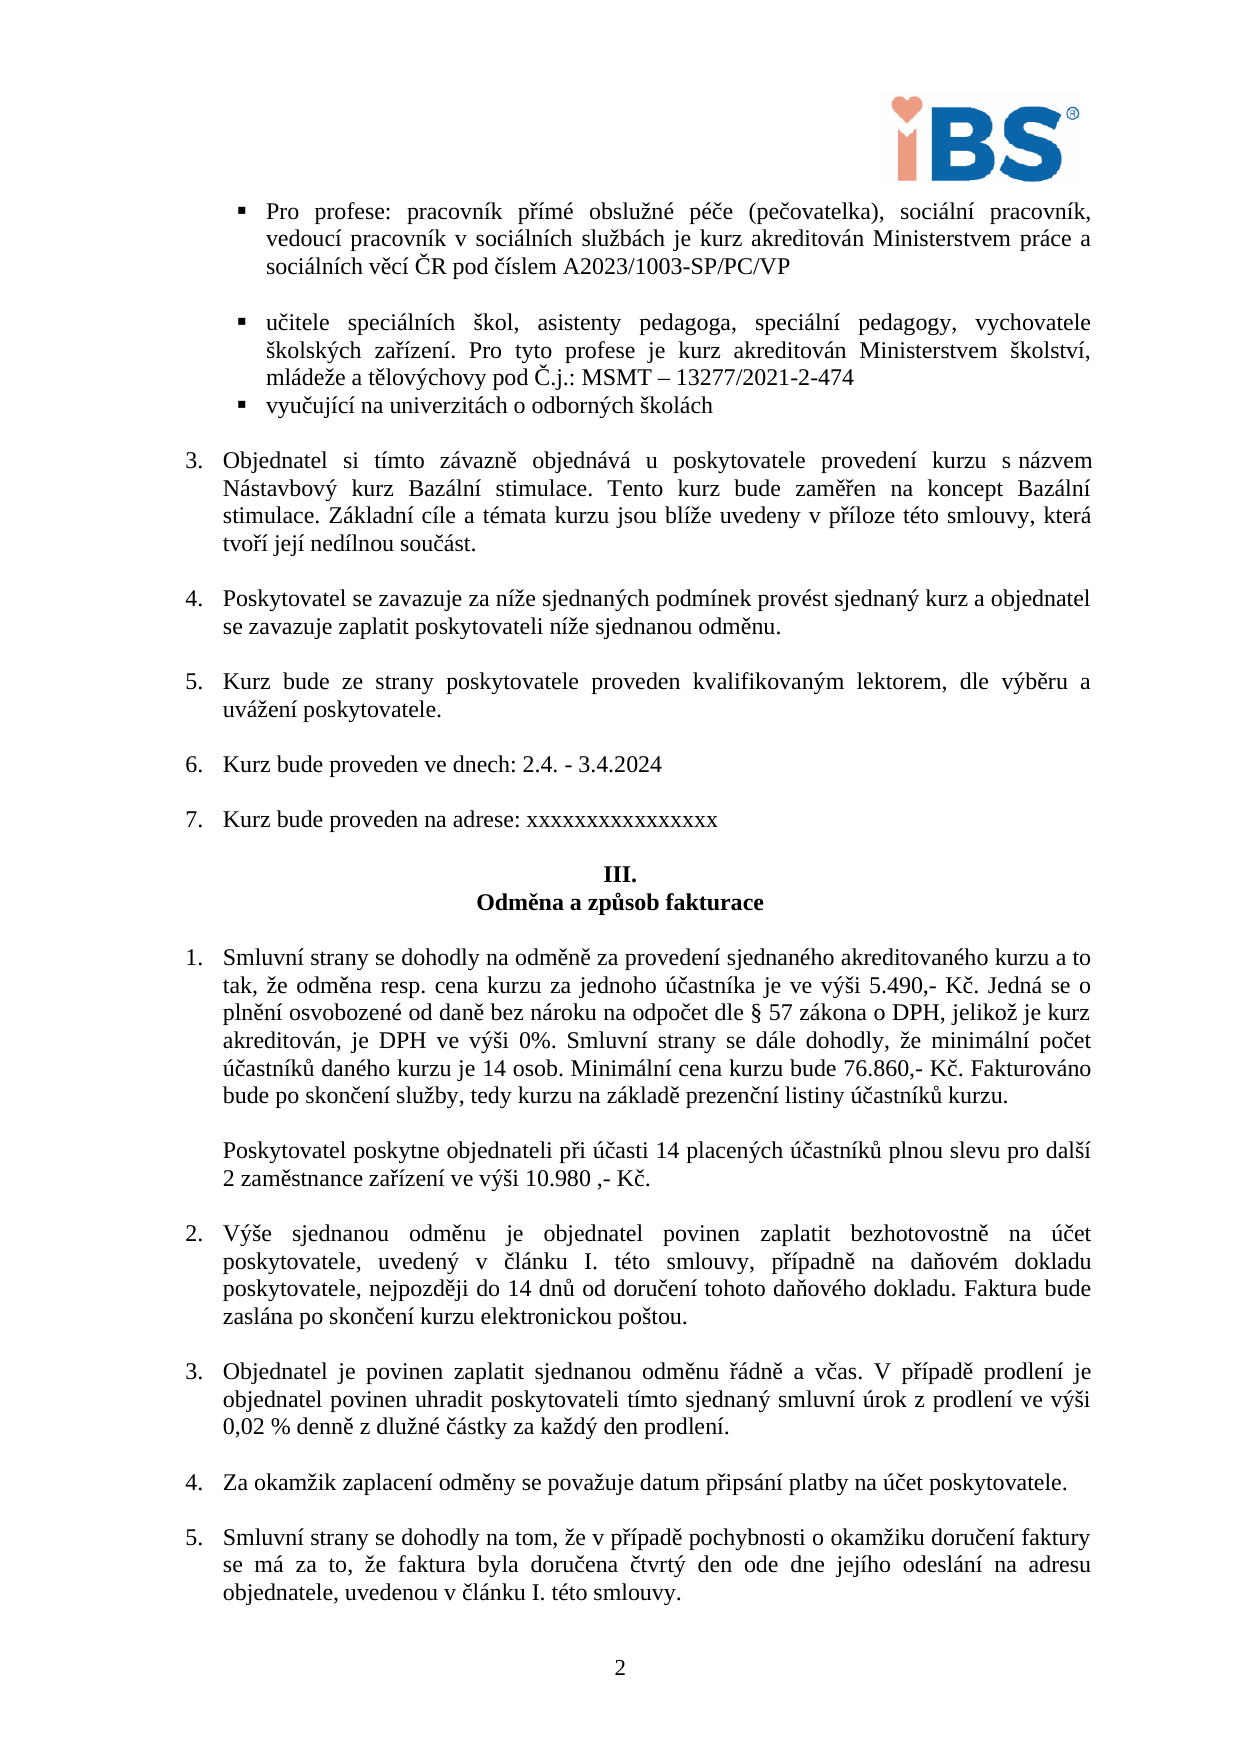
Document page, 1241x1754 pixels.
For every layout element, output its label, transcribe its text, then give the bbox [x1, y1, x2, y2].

list vyučující na univerzitách o odborných školách [236, 391, 1093, 419]
list Za okamžik zaplacení odměny se považuje datum připsání platby na účet poskytovatele. [185, 1468, 1093, 1495]
picture [858, 73, 1093, 197]
list Poskytovatel se zavazuje za níže sjednaných podmínek provést sjednaný kurz a objednatel se zavazuje zaplatit poskytovateli níže sjednanou odměnu. [185, 584, 1093, 639]
list Objednatel si tímto závazně objednává u poskytovatele provedení kurzu s názvem Nástavbový kurz Bazální stimulace. Tento kurz bude zaměřen na koncept Bazální stimulace. Základní cíle a témata kurzu jsou blíže uvedeny v příloze této smlouvy, která tvoří její nedílnou součást. [185, 446, 1093, 557]
list Kurz bude ze strany poskytovatele proveden kvalifikovaným lektorem, dle výběru a uvážení poskytovatele. [185, 667, 1093, 722]
list Smluvní strany se dohodly na odměně za provedení sjednaného akreditovaného kurzu a to tak, že odměna resp. cena kurzu za jednoho účastníka je ve výši 5.490,- Kč. Jedná se o plnění osvobozené od daně bez nároku na odpočet dle § 57 zákona o DPH, jelikož je kurz akreditován, je DPH ve výši 0%. Smluvní strany se dále dohodly, že minimální počet účastníků daného kurzu je 14 osob. Minimální cena kurzu bude 76.860,- Kč. Fakturováno bude po skončení služby, tedy kurzu na základě prezenční listiny účastníků kurzu. [185, 943, 1093, 1109]
text Poskytovatel poskytne objednateli při účasti 14 placených účastníků plnou slevu pro další 2 zaměstnance zařízení ve výši 10.980 ,- Kč. [223, 1136, 1093, 1192]
text Odměna a způsob fakturace [148, 888, 1093, 916]
list Výše sjednanou odměnu je objednatel povinen zaplatit bezhotovostně na účet poskytovatele, uvedený v článku I. této smlouvy, případně na daňovém dokladu poskytovatele, nejpozději do 14 dnů od doručení tohoto daňového dokladu. Faktura bude zaslána po skončení kurzu elektronickou poštou. [185, 1219, 1093, 1329]
text III. [148, 860, 1093, 888]
list Kurz bude proveden ve dnech: 2.4. - 3.4.2024 [185, 750, 1093, 777]
list Pro profese: pracovník přímé obslužné péče (pečovatelka), sociální pracovník, vedoucí pracovník v sociálních službách je kurz akreditován Ministerstvem práce a sociálních věcí ČR pod číslem A2023/1003-SP/PC/VP [236, 197, 1093, 279]
list učitele speciálních škol, asistenty pedagoga, speciální pedagogy, vychovatele školských zařízení. Pro tyto profese je kurz akreditován Ministerstvem školství, mládeže a tělovýchovy pod Č.j.: MSMT – 13277/2021-2-474 [236, 308, 1093, 391]
list Smluvní strany se dohodly na tom, že v případě pochybnosti o okamžiku doručení faktury se má za to, že faktura byla doručena čtvrtý den ode dne jejího odeslání na adresu objednatele, uvedenou v článku I. této smlouvy. [185, 1523, 1093, 1606]
list Kurz bude proveden na adrese: xxxxxxxxxxxxxxxx [185, 805, 1093, 833]
list Objednatel je povinen zaplatit sjednanou odměnu řádně a včas. V případě prodlení je objednatel povinen uhradit poskytovateli tímto sjednaný smluvní úrok z prodlení ve výši 0,02 % denně z dlužné částky za každý den prodlení. [185, 1357, 1093, 1440]
